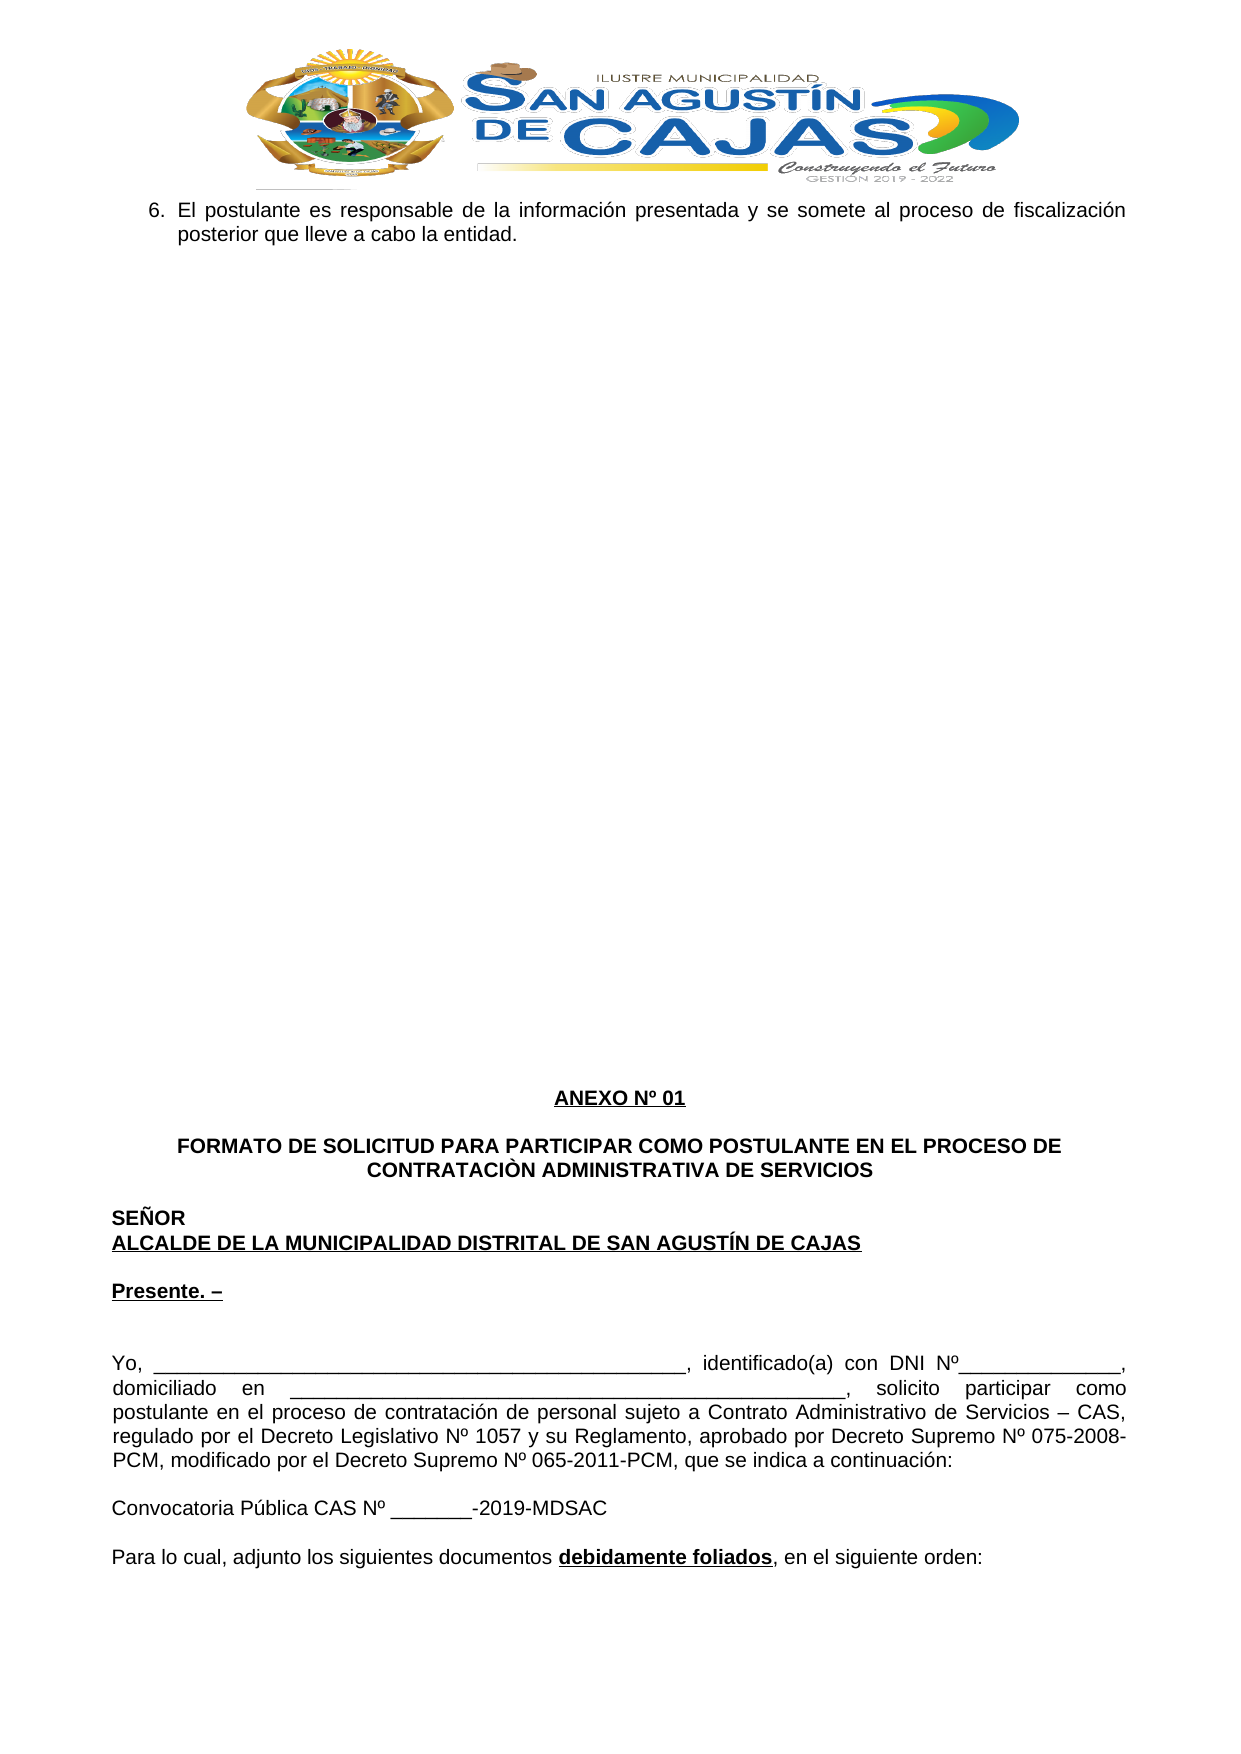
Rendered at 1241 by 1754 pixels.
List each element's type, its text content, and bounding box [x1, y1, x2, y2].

list El postulante es responsable de la información presentada y se somete al proceso de fiscalización posterior que lleve a cabo la entidad. [148, 197, 1128, 245]
text Para lo cual, adjunto los siguientes documentos debidamente foliados, en el siguiente orden: [111, 1544, 1128, 1568]
list ANEXO Nº 01 [111, 1085, 1128, 1109]
text ALCALDE DE LA MUNICIPALIDAD DISTRITAL DE SAN AGUSTÍN DE CAJAS [111, 1230, 1128, 1254]
picture [246, 49, 1019, 190]
text Convocatoria Pública CAS Nº _______-2019-MDSAC [111, 1496, 1128, 1520]
text SEÑOR [111, 1206, 1128, 1230]
text Presente. – [111, 1279, 1128, 1303]
list FORMATO DE SOLICITUD PARA PARTICIPAR COMO POSTULANTE EN EL PROCESO DE CONTRATACIÒN ADMINISTRATIVA DE SERVICIOS [111, 1134, 1128, 1182]
text Yo, ______________________________________________, identificado(a) con DNI Nº______________, domiciliado en ________________________________________________, solicito participar como postulante en el proceso de contratación de personal sujeto a Contrato Administrativo de Servicios – CAS, regulado por el Decreto Legislativo Nº 1057 y su Reglamento, aprobado por Decreto Supremo Nº 075-2008-PCM, modificado por el Decreto Supremo Nº 065-2011-PCM, que se indica a continuación: [111, 1351, 1128, 1472]
